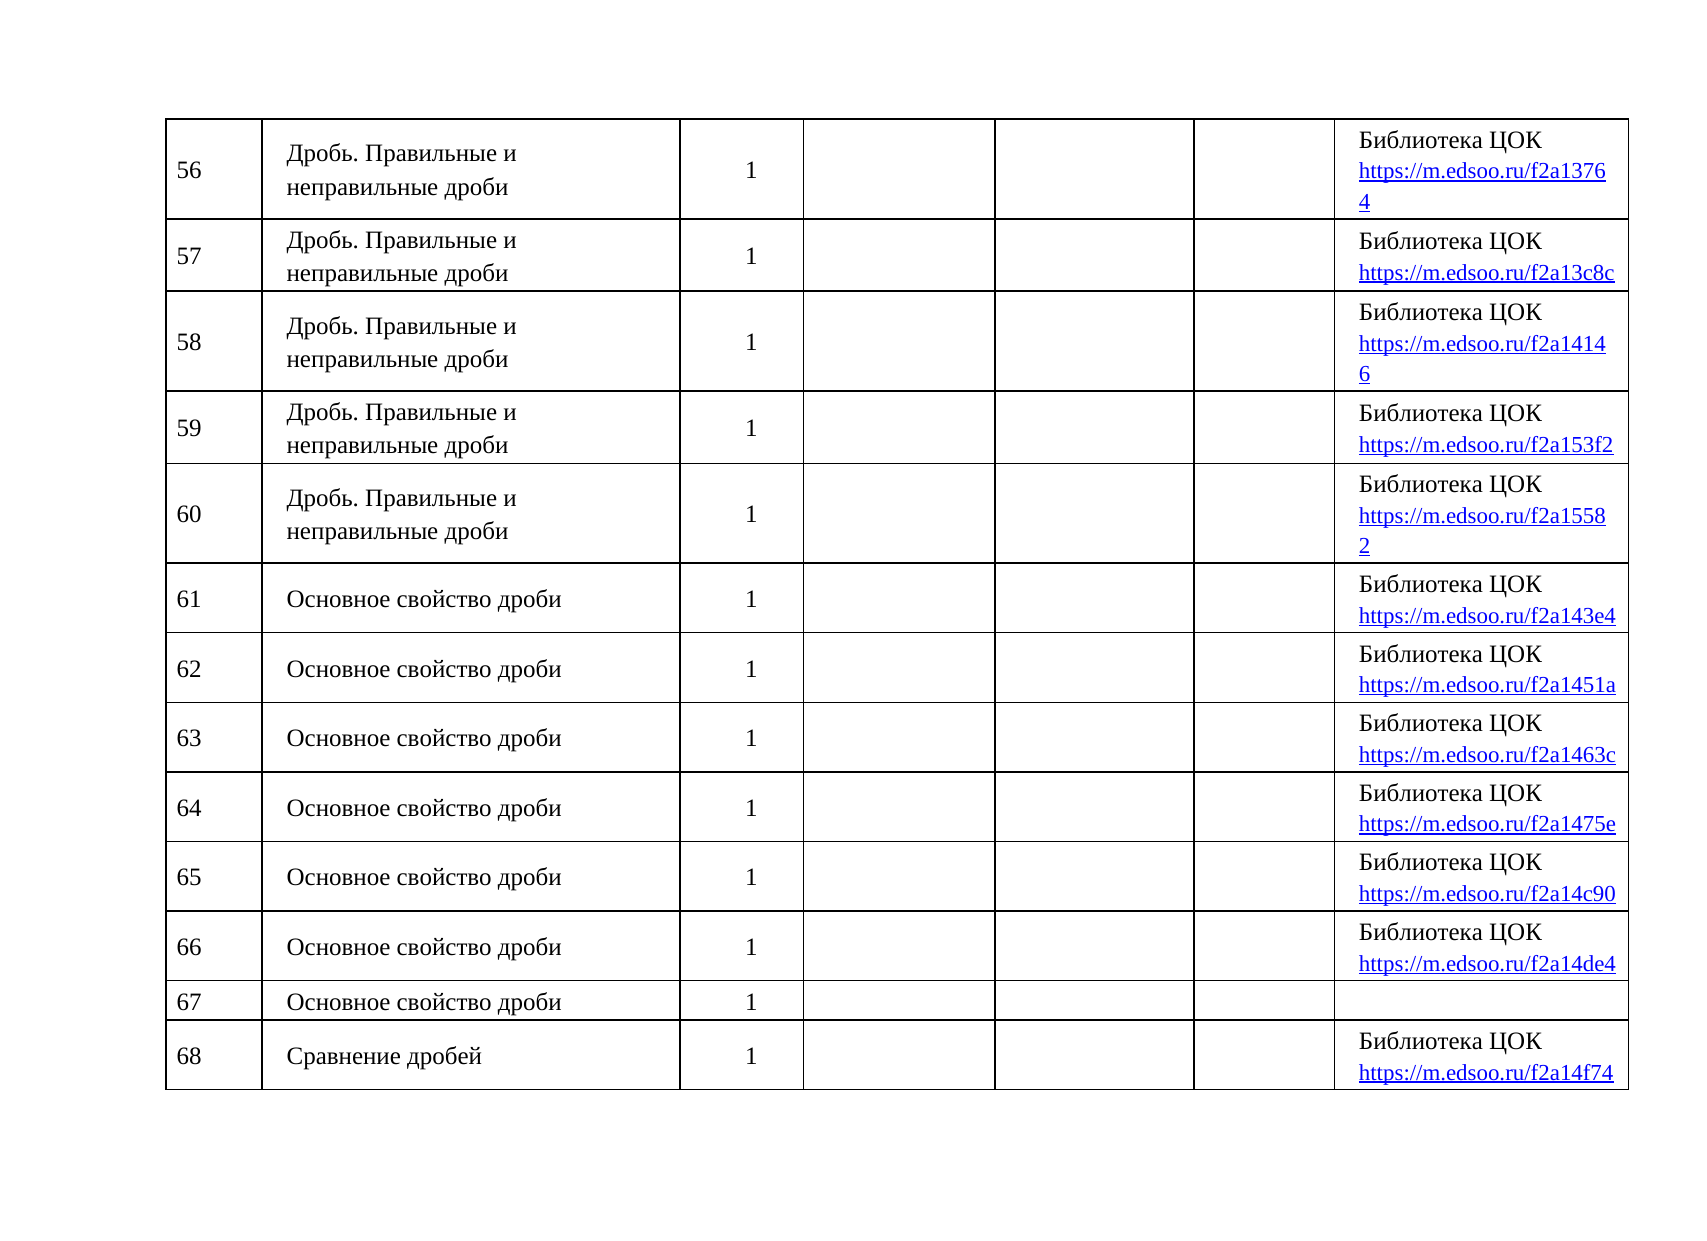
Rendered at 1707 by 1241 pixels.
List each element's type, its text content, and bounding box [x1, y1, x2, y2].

table_cell Библиотека ЦОК https://m.edsoo.ru/f2a13c8c [1335, 220, 1628, 290]
table_cell [1195, 912, 1334, 980]
table_cell [804, 220, 994, 290]
table_cell Сравнение дробей [263, 1021, 679, 1089]
table_cell Дробь. Правильные и неправильные дроби [263, 120, 679, 218]
table_cell Основное свойство дроби [263, 564, 679, 632]
table_cell Дробь. Правильные и неправильные дроби [263, 464, 679, 562]
table_cell [804, 392, 994, 462]
table_cell [996, 464, 1193, 562]
table_cell 1 [681, 392, 803, 462]
table_cell [1195, 220, 1334, 290]
table_cell Библиотека ЦОК https://m.edsoo.ru/f2a14146 [1335, 292, 1628, 390]
table_cell [1195, 120, 1334, 218]
table_cell Библиотека ЦОК https://m.edsoo.ru/f2a1463c [1335, 703, 1628, 771]
table_cell Библиотека ЦОК https://m.edsoo.ru/f2a14c90 [1335, 842, 1628, 910]
table_cell [996, 292, 1193, 390]
table_cell [996, 392, 1193, 462]
table_cell 61 [167, 564, 261, 632]
table_cell 56 [167, 120, 261, 218]
table_cell Основное свойство дроби [263, 703, 679, 771]
table_cell [1195, 773, 1334, 841]
table_cell [804, 981, 994, 1019]
table_cell [804, 773, 994, 841]
table_cell [1195, 564, 1334, 632]
table_cell [996, 1021, 1193, 1089]
table_cell 68 [167, 1021, 261, 1089]
table_cell 66 [167, 912, 261, 980]
table_cell Основное свойство дроби [263, 773, 679, 841]
table_cell [804, 1021, 994, 1089]
table_cell [804, 842, 994, 910]
table_cell 64 [167, 773, 261, 841]
table_cell Основное свойство дроби [263, 981, 679, 1019]
table_cell [1195, 1021, 1334, 1089]
table_cell [804, 120, 994, 218]
table_cell 60 [167, 464, 261, 562]
table_cell 62 [167, 633, 261, 701]
table_cell [804, 703, 994, 771]
table_cell Библиотека ЦОК https://m.edsoo.ru/f2a15582 [1335, 464, 1628, 562]
table_cell 1 [681, 912, 803, 980]
table_cell [996, 120, 1193, 218]
table_cell [996, 633, 1193, 701]
table_cell [804, 633, 994, 701]
table_cell 1 [681, 464, 803, 562]
table_cell [996, 564, 1193, 632]
table_cell [804, 564, 994, 632]
table_cell Библиотека ЦОК https://m.edsoo.ru/f2a1451a [1335, 633, 1628, 701]
table_cell [1195, 392, 1334, 462]
table_cell [996, 220, 1193, 290]
table_cell 1 [681, 120, 803, 218]
table_cell 1 [681, 1021, 803, 1089]
table_cell [996, 981, 1193, 1019]
table_cell 1 [681, 703, 803, 771]
table_cell 1 [681, 773, 803, 841]
table_cell 63 [167, 703, 261, 771]
table_cell [1195, 464, 1334, 562]
table_cell [996, 703, 1193, 771]
table_cell Библиотека ЦОК https://m.edsoo.ru/f2a14f74 [1335, 1021, 1628, 1089]
table_cell 1 [681, 842, 803, 910]
table_cell [804, 292, 994, 390]
table_cell Основное свойство дроби [263, 633, 679, 701]
table_cell [996, 912, 1193, 980]
table_cell [1195, 633, 1334, 701]
table_cell Основное свойство дроби [263, 842, 679, 910]
table_cell 67 [167, 981, 261, 1019]
table_cell Дробь. Правильные и неправильные дроби [263, 220, 679, 290]
table_cell Библиотека ЦОК https://m.edsoo.ru/f2a143e4 [1335, 564, 1628, 632]
table_cell Дробь. Правильные и неправильные дроби [263, 392, 679, 462]
table_cell [804, 912, 994, 980]
table_cell Библиотека ЦОК https://m.edsoo.ru/f2a13764 [1335, 120, 1628, 218]
table_cell 58 [167, 292, 261, 390]
table_cell Библиотека ЦОК https://m.edsoo.ru/f2a153f2 [1335, 392, 1628, 462]
table_cell 1 [681, 981, 803, 1019]
table_cell 65 [167, 842, 261, 910]
table_cell Дробь. Правильные и неправильные дроби [263, 292, 679, 390]
table_cell 59 [167, 392, 261, 462]
table_cell 57 [167, 220, 261, 290]
table_cell 1 [681, 220, 803, 290]
table_cell 1 [681, 633, 803, 701]
table_cell [996, 842, 1193, 910]
table_cell [804, 464, 994, 562]
table_cell Библиотека ЦОК https://m.edsoo.ru/f2a14de4 [1335, 912, 1628, 980]
table_cell 1 [681, 564, 803, 632]
table_cell [1195, 842, 1334, 910]
table_cell [1195, 703, 1334, 771]
table_cell [1195, 292, 1334, 390]
table_cell Библиотека ЦОК https://m.edsoo.ru/f2a1475e [1335, 773, 1628, 841]
table_cell [1195, 981, 1334, 1019]
table_cell Основное свойство дроби [263, 912, 679, 980]
table_cell 1 [681, 292, 803, 390]
table_cell [1335, 981, 1628, 1019]
table_cell [996, 773, 1193, 841]
